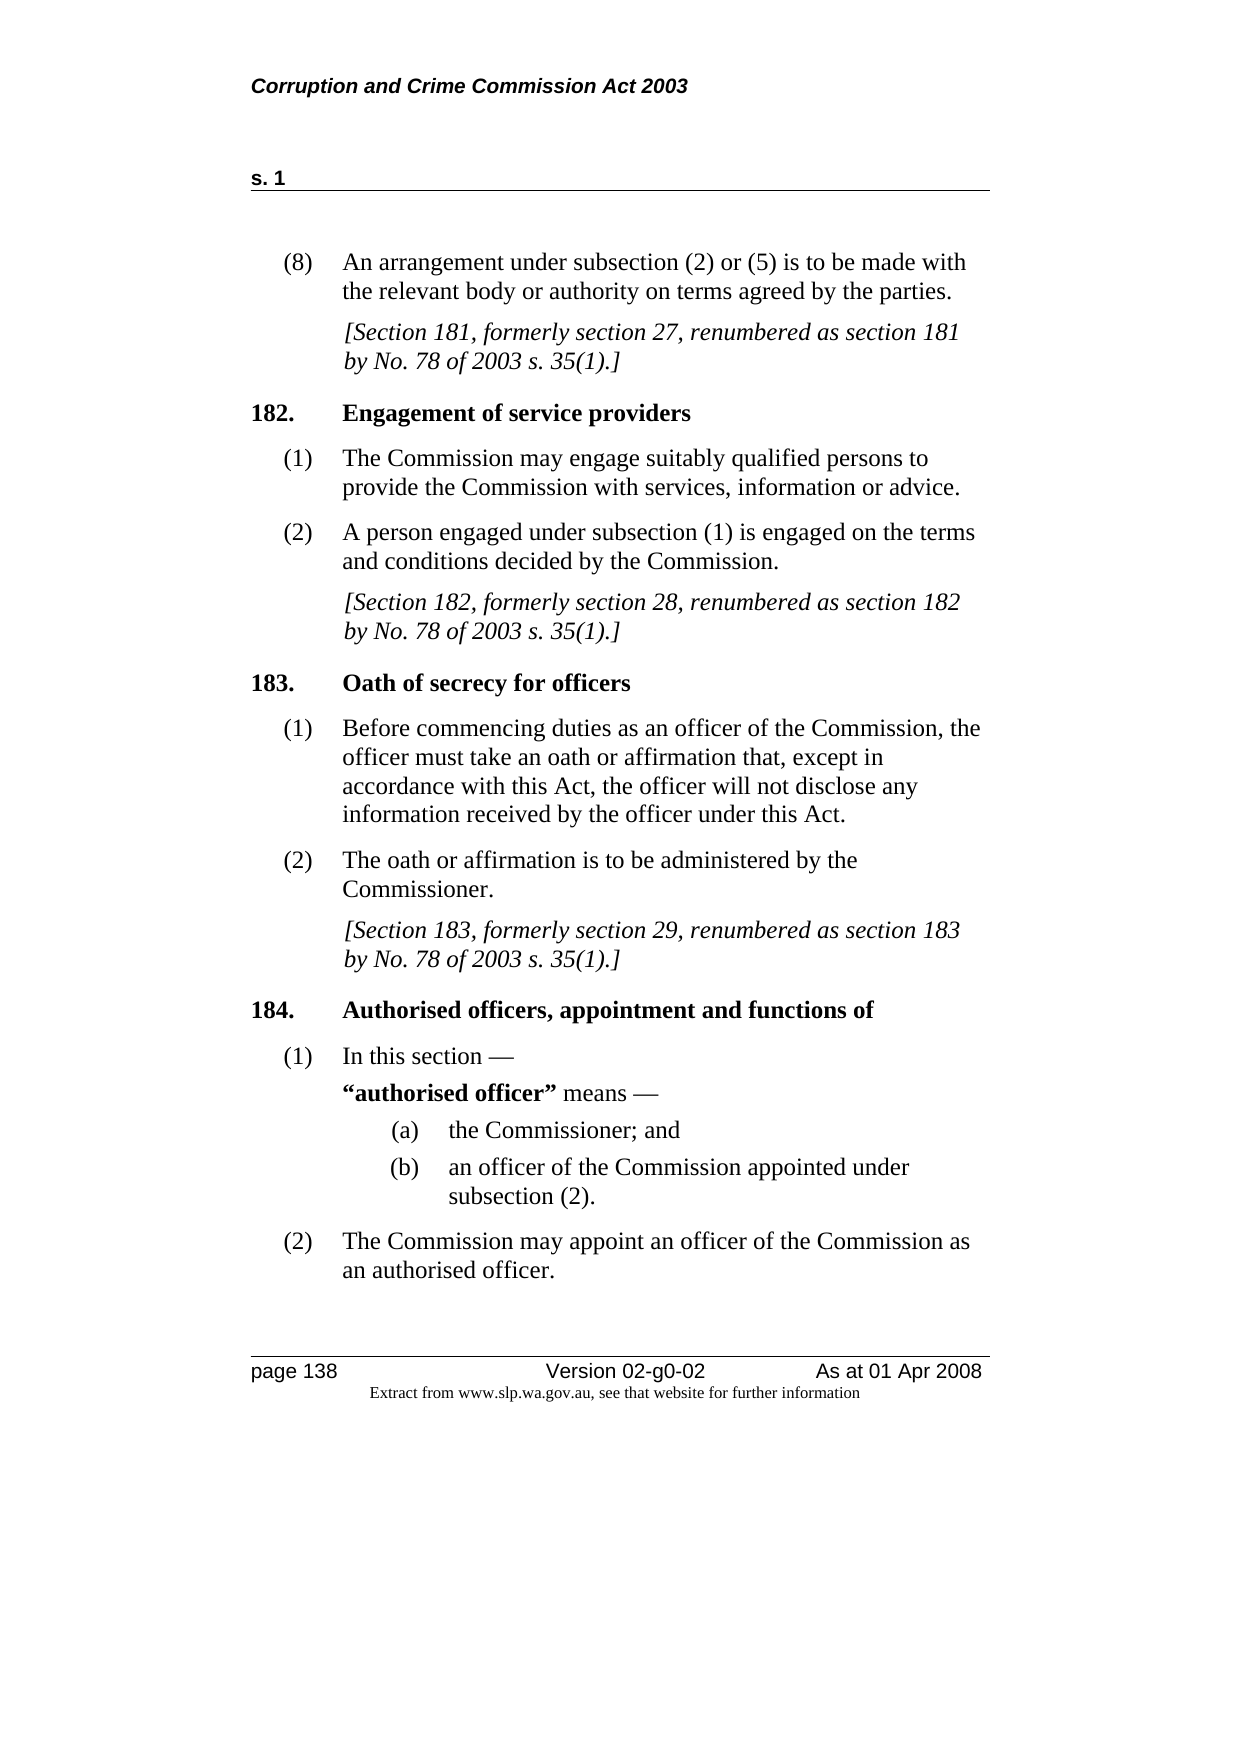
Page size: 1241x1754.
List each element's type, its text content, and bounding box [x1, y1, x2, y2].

subtitle 183. Oath of secrecy for officers [251, 668, 990, 697]
text (1) In this section — [251, 1041, 990, 1069]
text [Section 183, formerly section 29, renumbered as section 183 by No. 78 of 2003 s. 35(1).] [251, 915, 990, 972]
subtitle 182. Engagement of service providers [251, 398, 990, 427]
text (2) A person engaged under subsection (1) is engaged on the terms and conditions decided by the Commission. [251, 517, 990, 575]
text [Section 182, formerly section 28, renumbered as section 182 by No. 78 of 2003 s. 35(1).] [251, 587, 990, 645]
text (8) An arrangement under subsection (2) or (5) is to be made with the relevant body or authority on terms agreed by the parties. [251, 247, 990, 305]
text [Section 181, formerly section 27, renumbered as section 181 by No. 78 of 2003 s. 35(1).] [251, 317, 990, 375]
text (a) the Commissioner; and [251, 1115, 990, 1144]
text (2) The Commission may appoint an officer of the Commission as an authorised officer. [251, 1226, 990, 1284]
text (1) Before commencing duties as an officer of the Commission, the officer must take an oath or affirmation that, except in accordance with this Act, the officer will not disclose any information received by the officer under this Act. [251, 713, 990, 828]
text “authorised officer” means — [251, 1078, 990, 1107]
text (b) an officer of the Commission appointed under subsection (2). [251, 1152, 990, 1209]
subtitle 184. Authorised officers, appointment and functions of [251, 995, 990, 1024]
text (2) The oath or affirmation is to be administered by the Commissioner. [251, 845, 990, 902]
text (1) The Commission may engage suitably qualified persons to provide the Commission with services, information or advice. [251, 443, 990, 501]
